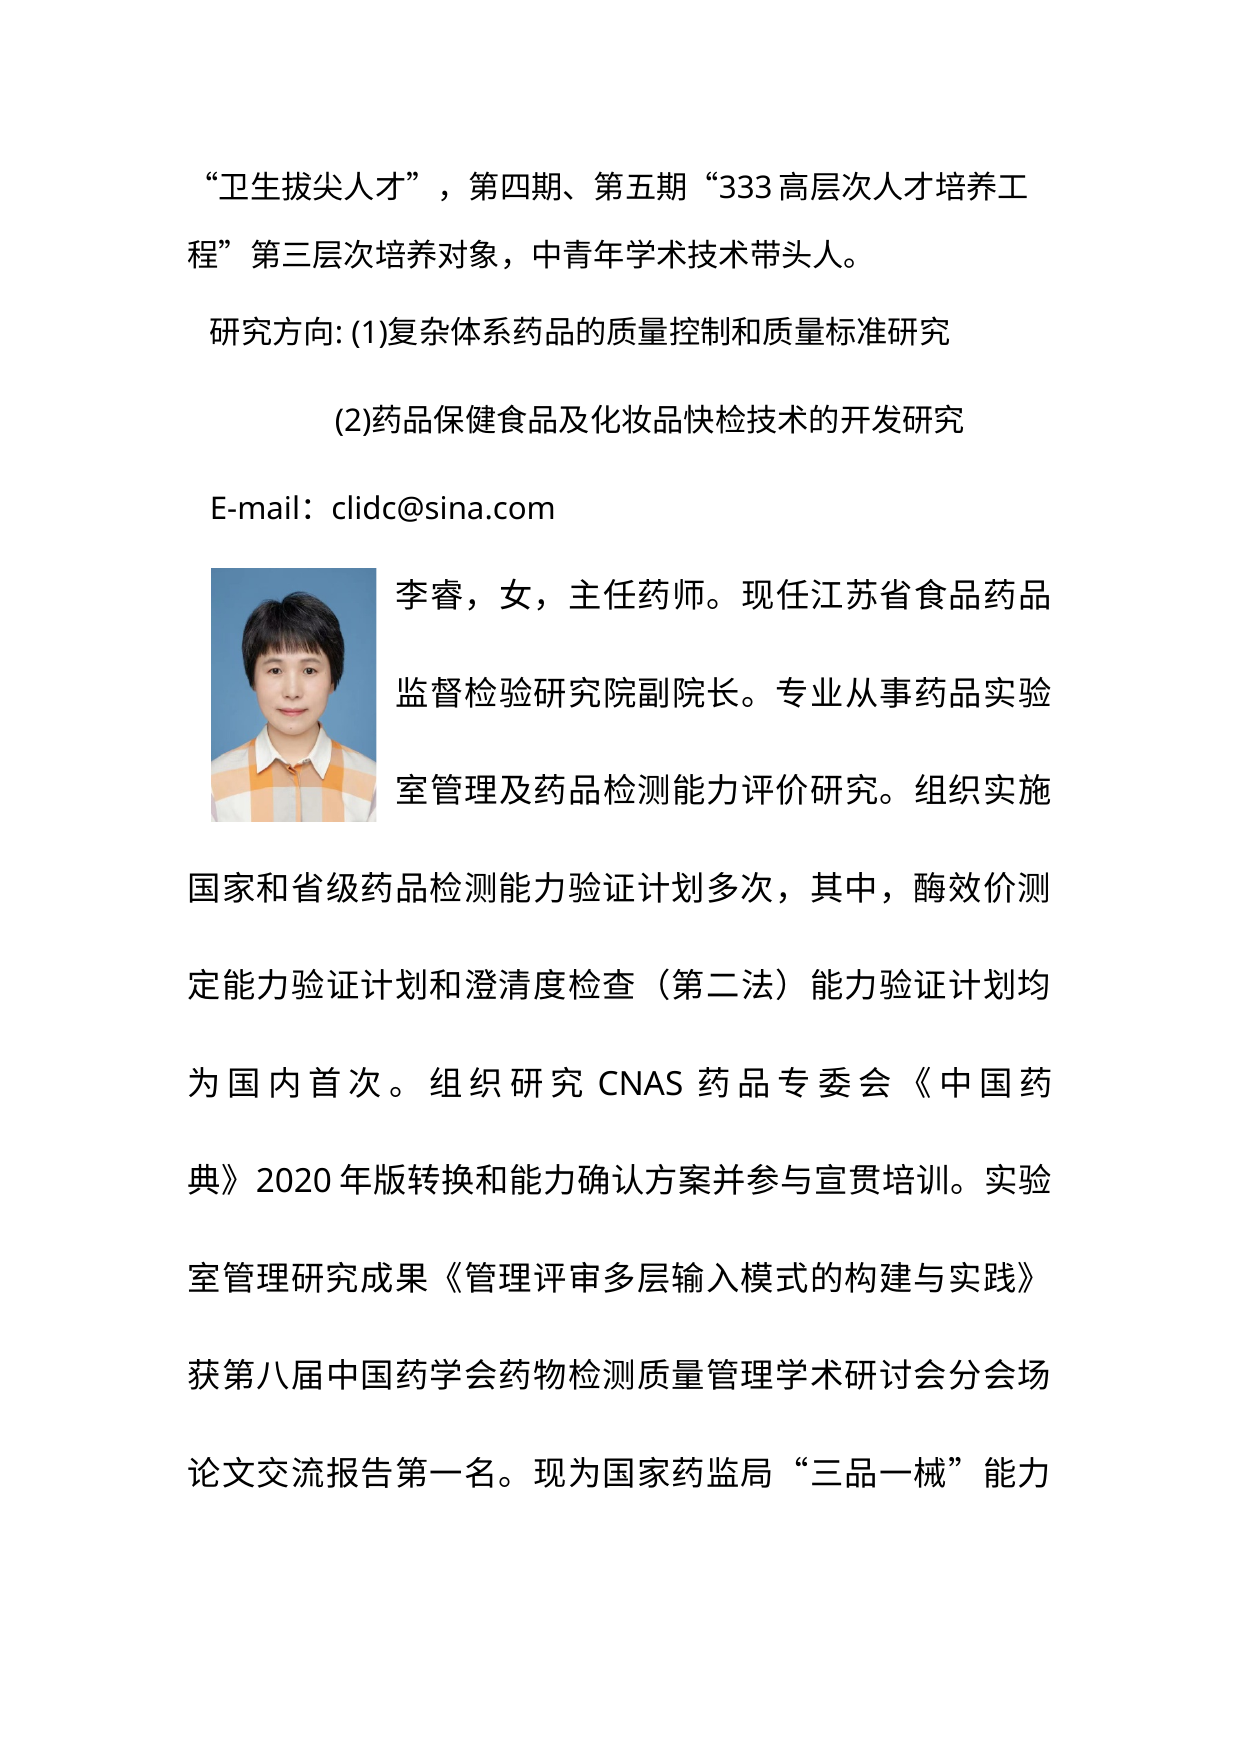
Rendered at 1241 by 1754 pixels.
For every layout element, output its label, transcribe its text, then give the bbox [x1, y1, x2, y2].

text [187, 561, 1053, 1503]
text E-mail：clidc@sina.com [209, 473, 1053, 538]
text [187, 162, 1053, 275]
text (2)药品保健食品及化妆品快检技术的开发研究 [209, 386, 1053, 451]
text 研究方向: (1)复杂体系药品的质量控制和质量标准研究 [209, 298, 1053, 363]
picture [211, 568, 377, 822]
